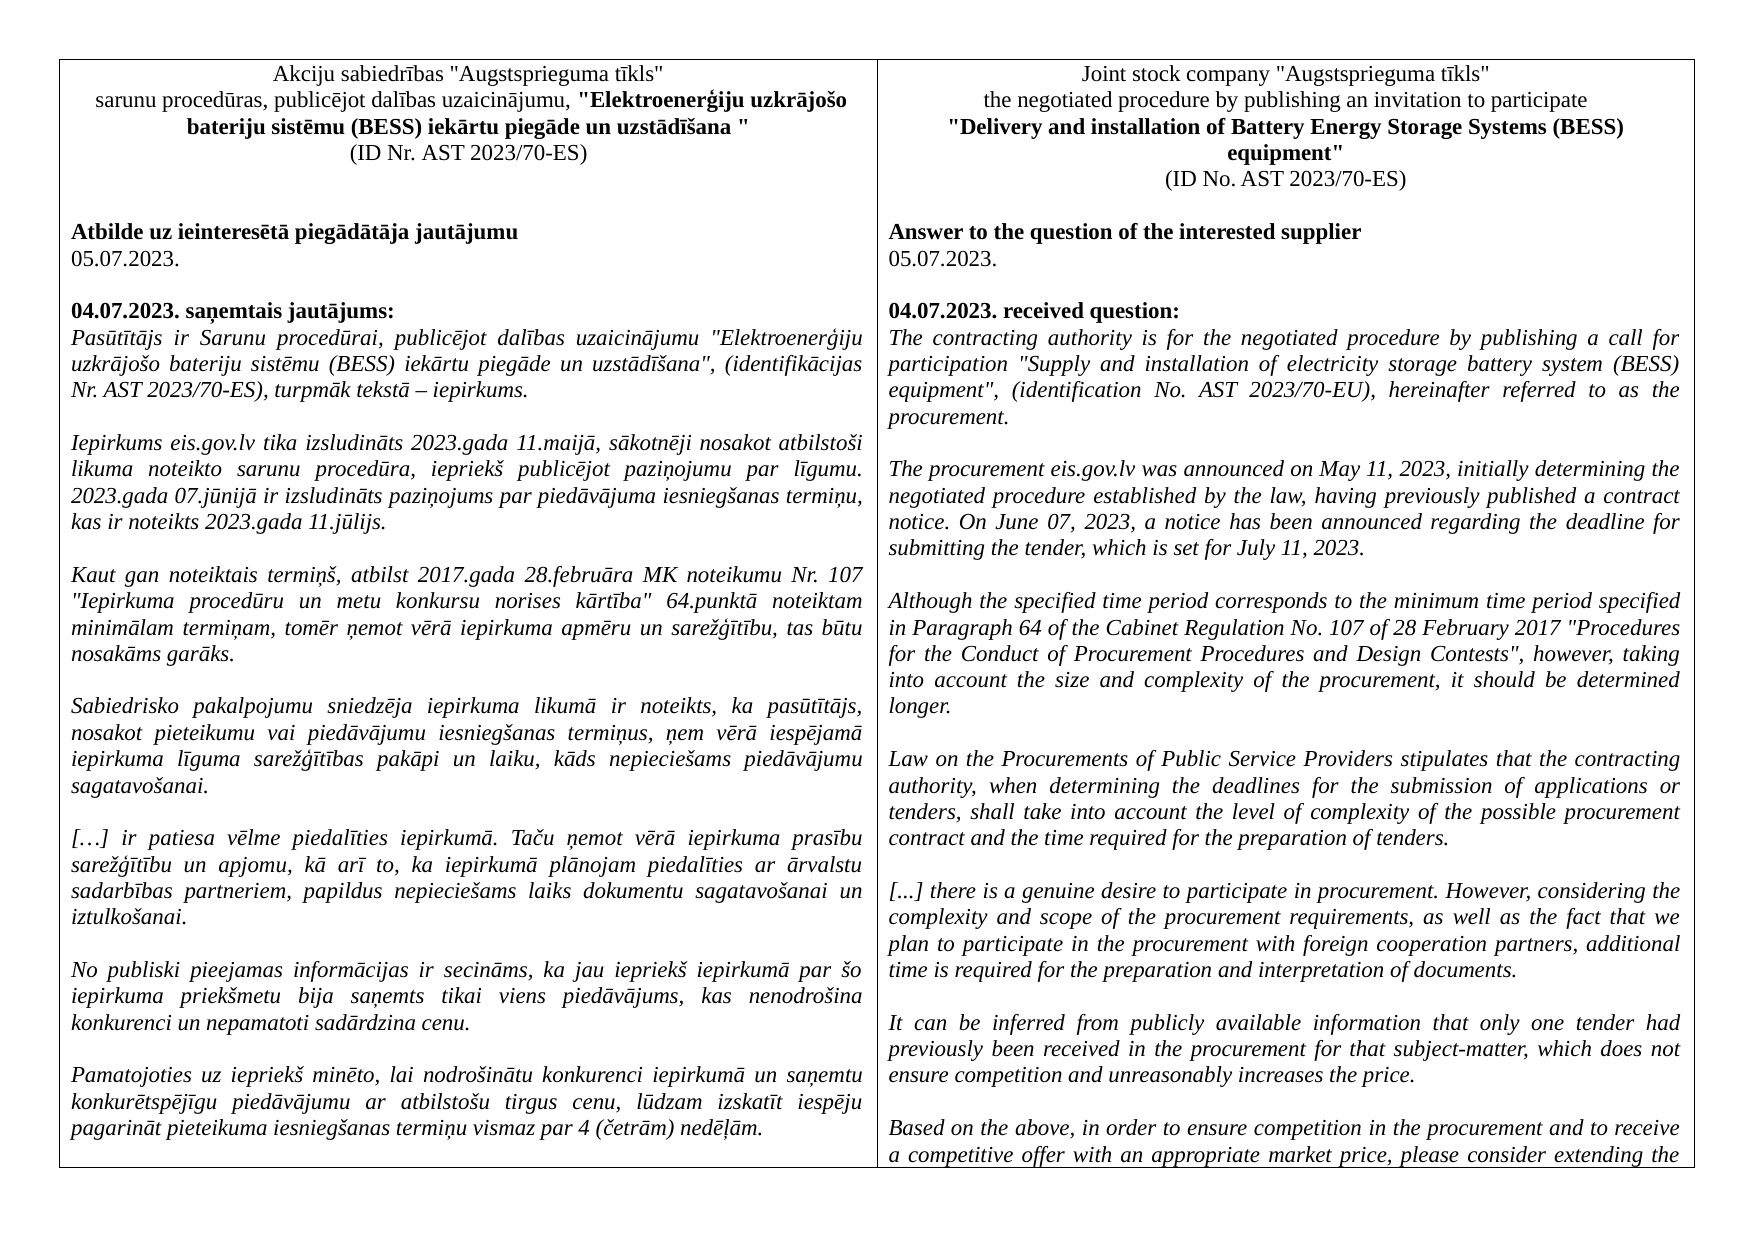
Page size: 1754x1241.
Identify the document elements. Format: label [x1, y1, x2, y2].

table_header [878, 60, 1694, 1167]
table_header [60, 60, 877, 1167]
